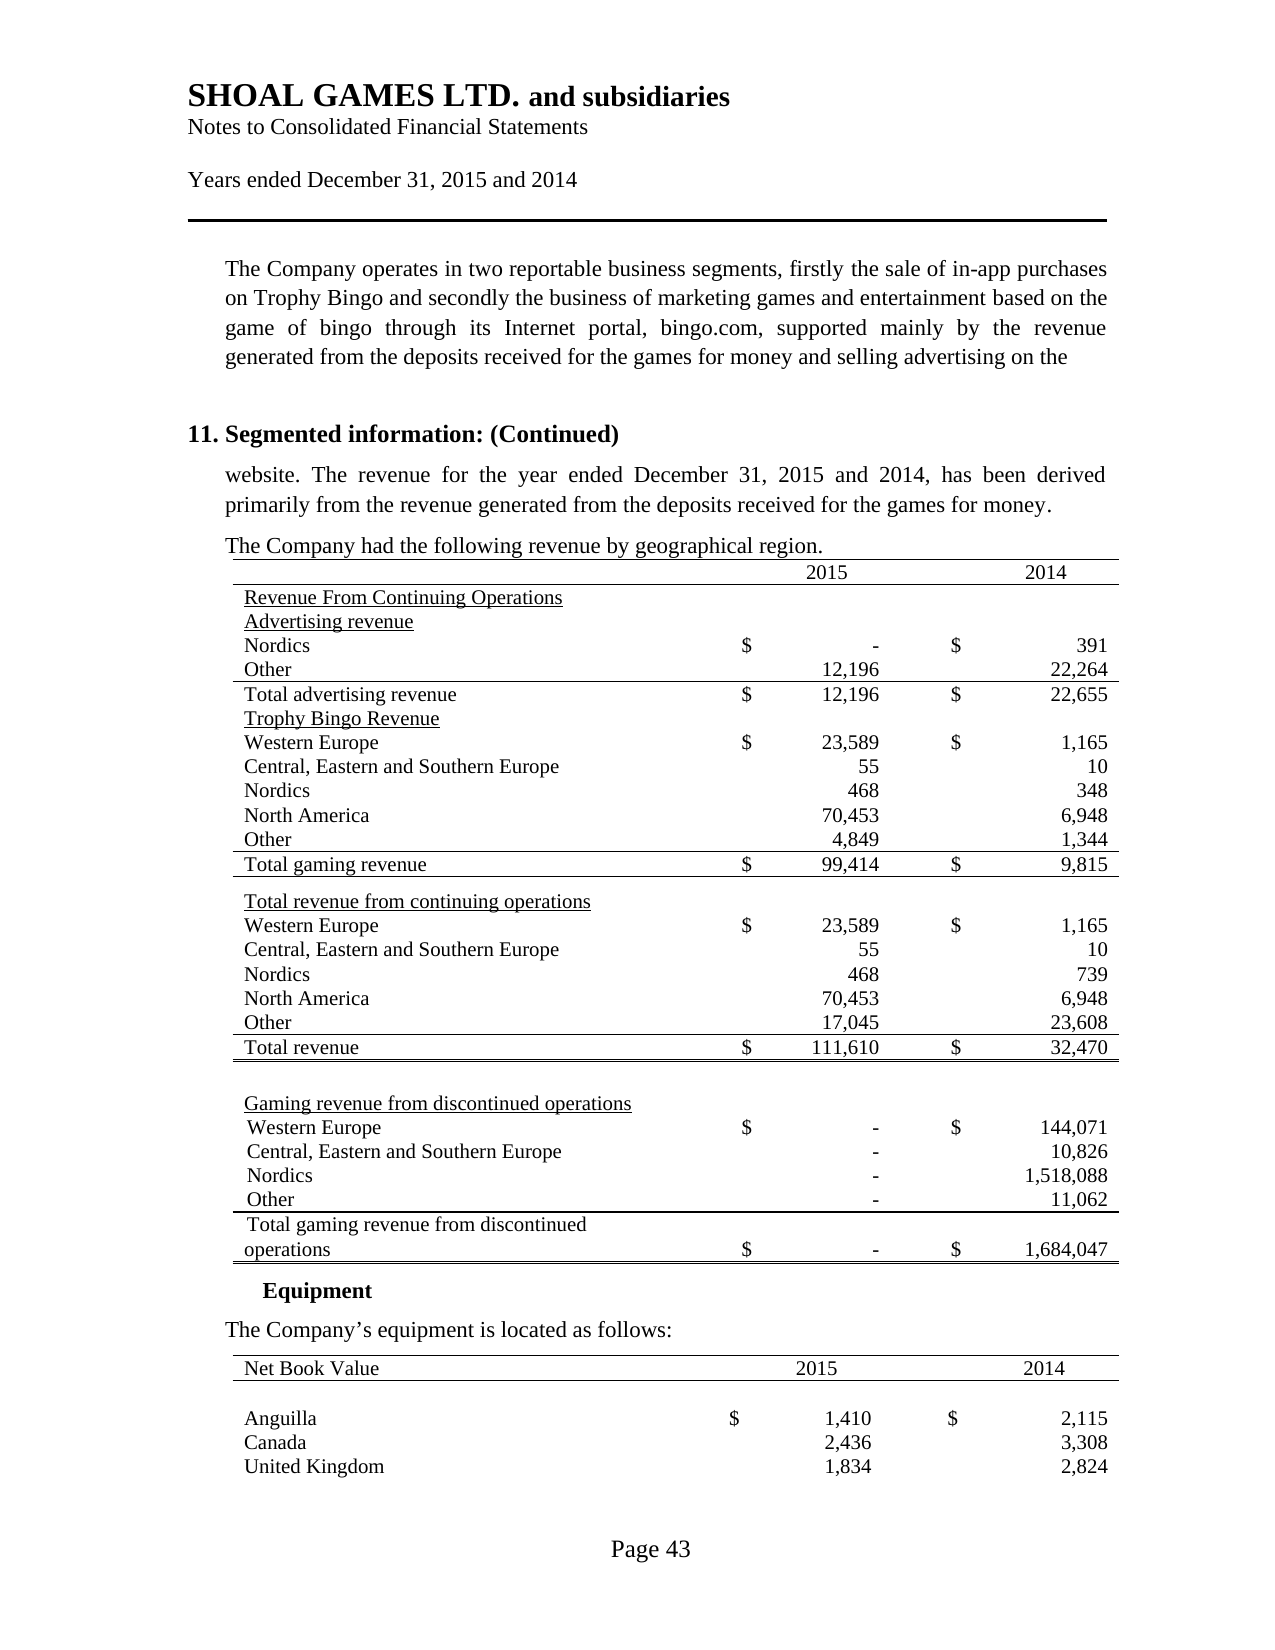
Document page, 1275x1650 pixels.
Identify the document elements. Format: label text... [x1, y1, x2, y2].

text website. The revenue for the year ended December 31, 2015 and 2014, has been derived primarily from the revenue generated from the deposits received for the games for money. [225, 459, 1107, 517]
text Equipment [187, 1274, 1107, 1303]
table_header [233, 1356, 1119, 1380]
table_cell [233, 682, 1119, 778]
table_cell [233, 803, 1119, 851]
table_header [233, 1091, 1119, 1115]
text The Company’s equipment is located as follows: [225, 1314, 1107, 1343]
text The Company had the following revenue by geographical region. [225, 529, 1107, 559]
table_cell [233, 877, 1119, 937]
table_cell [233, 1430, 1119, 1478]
text The Company operates in two reportable business segments, firstly the sale of in-app purchases on Trophy Bingo and secondly the business of marketing games and entertainment based on the game of bingo through its Internet portal, bingo.com, supported mainly by the revenue generated from the deposits received for the games for money and selling advertising on the [225, 252, 1107, 369]
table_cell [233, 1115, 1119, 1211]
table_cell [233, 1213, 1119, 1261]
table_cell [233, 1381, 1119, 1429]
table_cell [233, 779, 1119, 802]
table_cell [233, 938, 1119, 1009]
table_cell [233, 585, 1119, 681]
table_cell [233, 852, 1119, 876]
text 11. Segmented information: (Continued) [187, 419, 1107, 448]
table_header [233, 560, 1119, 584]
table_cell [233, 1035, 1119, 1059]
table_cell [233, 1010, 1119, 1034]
